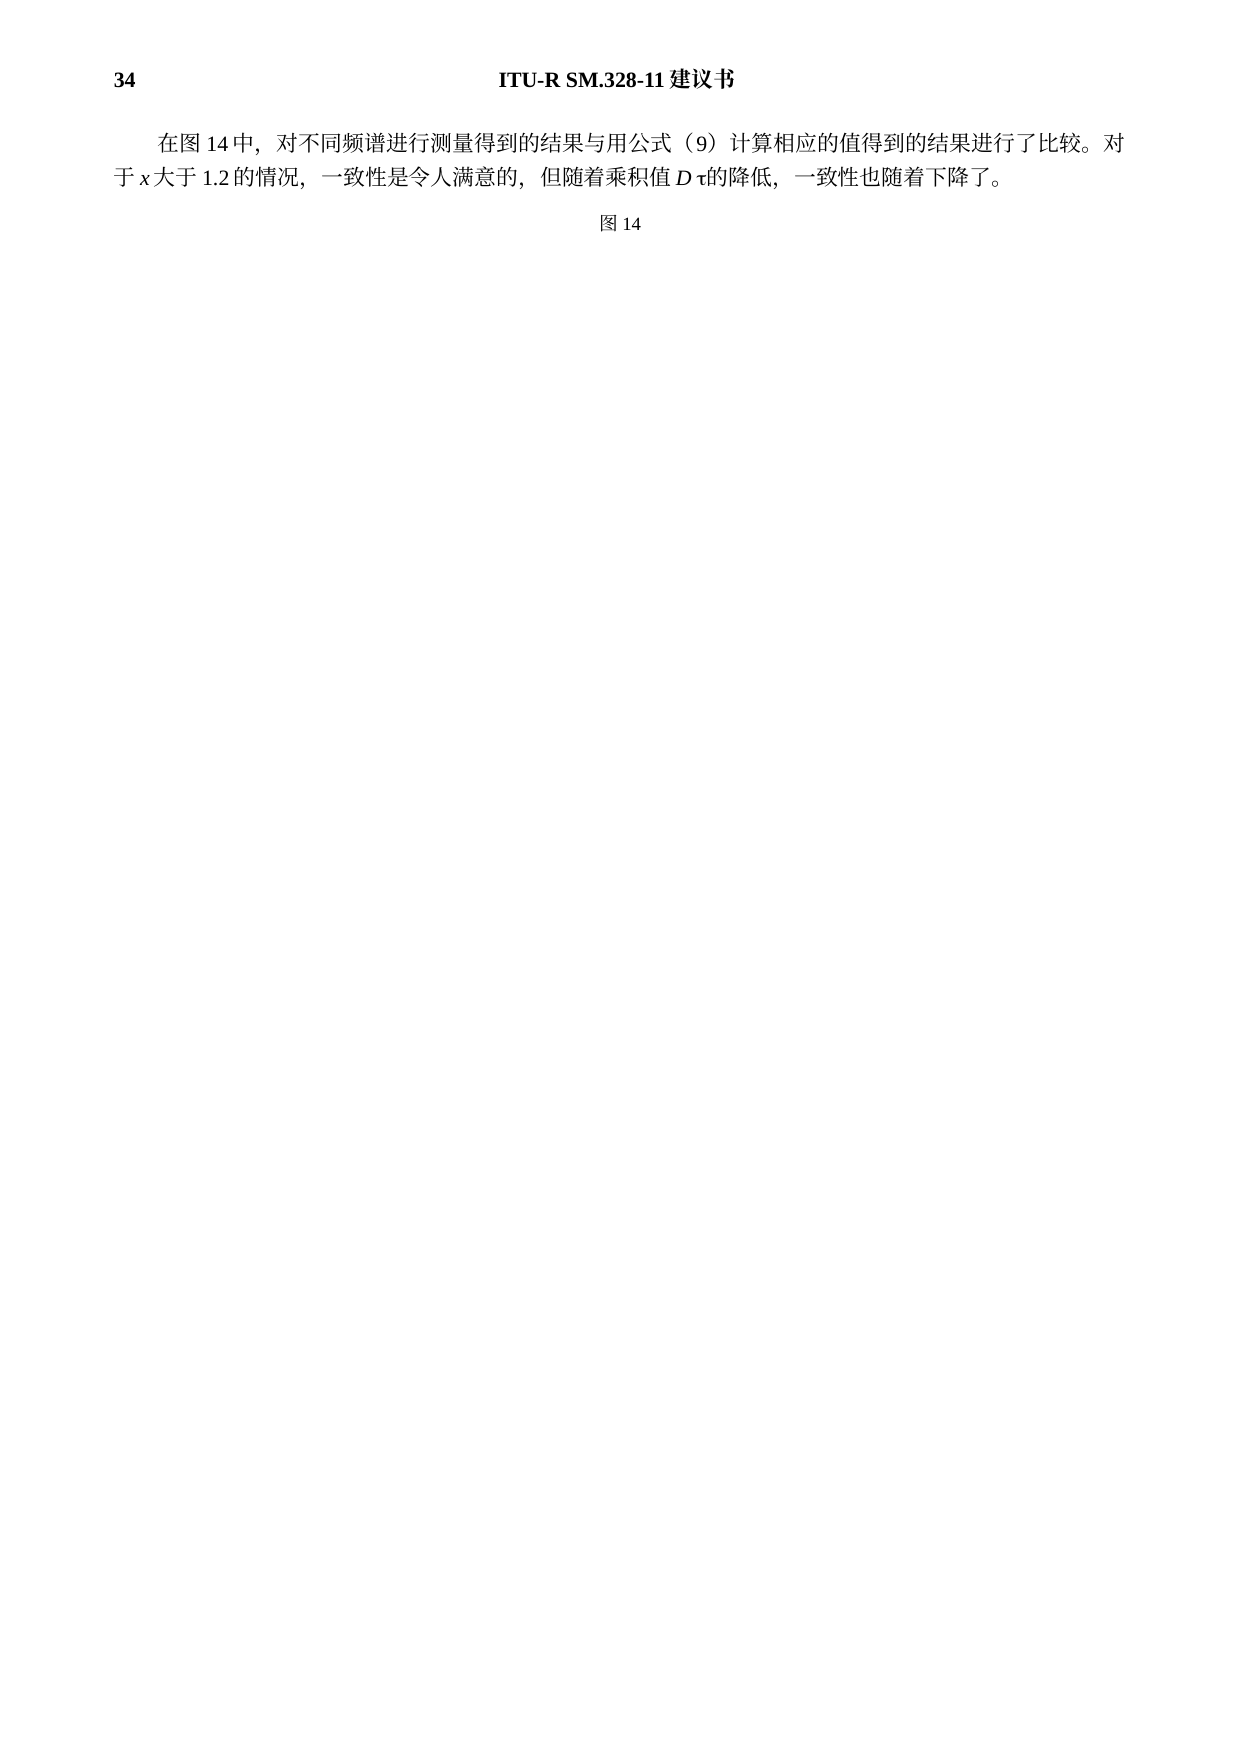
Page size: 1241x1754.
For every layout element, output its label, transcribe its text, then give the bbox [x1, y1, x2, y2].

text 图14 [113, 205, 1127, 239]
text 在图14中，对不同频谱进行测量得到的结果与用公式（9）计算相应的值得到的结果进行了比较。对于x大于1.2的情况，一致性是令人满意的，但随着乘积值D 的降低，一致性也随着下降了。 [113, 125, 1127, 193]
